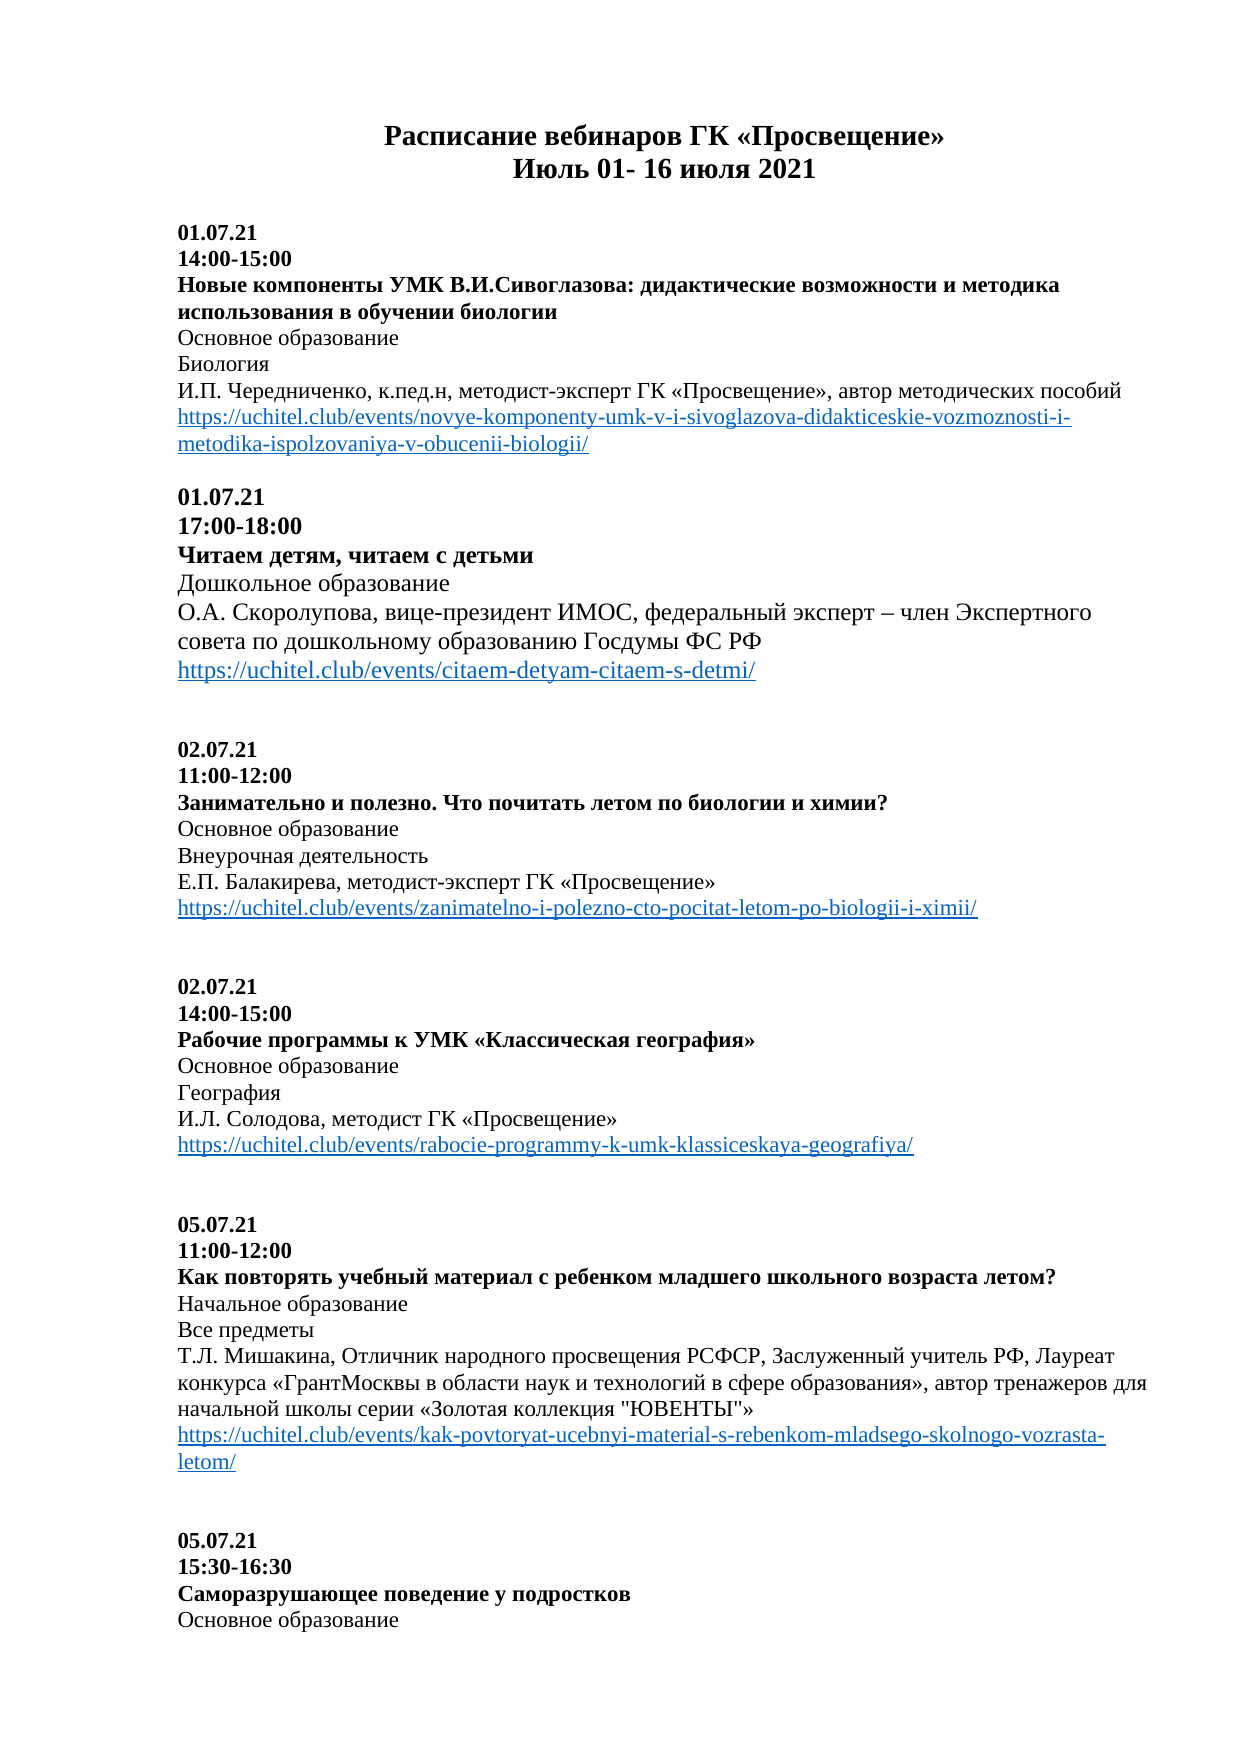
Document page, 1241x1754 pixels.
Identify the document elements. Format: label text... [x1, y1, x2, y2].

text Т.Л. Мишакина, Отличник народного просвещения РСФСР, Заслуженный учитель РФ, Лауреат конкурса «ГрантМосквы в области наук и технологий в сфере образования», автор тренажеров для начальной школы серии «Золотая коллекция "ЮВЕНТЫ"» [177, 1342, 1152, 1421]
text 05.07.21 [177, 1211, 1152, 1237]
text Основное образование [177, 815, 1152, 842]
text 11:00-12:00 [177, 1237, 1152, 1263]
text Биология [177, 351, 1152, 377]
text 11:00-12:00 [177, 763, 1152, 789]
text Начальное образование [177, 1290, 1152, 1316]
text О.А. Скоролупова, вице-президент ИМОС, федеральный эксперт – член Экспертного совета по дошкольному образованию Госдумы ФС РФ [177, 597, 1152, 655]
text 14:00-15:00 [177, 245, 1152, 271]
text Занимательно и полезно. Что почитать летом по биологии и химии? [177, 789, 1152, 815]
text И.П. Чередниченко, к.пед.н, методист-эксперт ГК «Просвещение», автор методических пособий [177, 377, 1152, 403]
text 14:00-15:00 [177, 1000, 1152, 1026]
text https://uchitel.club/events/kak-povtoryat-ucebnyi-material-s-rebenkom-mladsego-skolnogo-vozrasta-letom/ [177, 1421, 1152, 1474]
text https://uchitel.club/events/rabocie-programmy-k-umk-klassiceskaya-geografiya/ [177, 1132, 1152, 1158]
text И.Л. Солодова, методист ГК «Просвещение» [177, 1105, 1152, 1132]
text 02.07.21 [177, 973, 1152, 1000]
text https://uchitel.club/events/zanimatelno-i-polezno-cto-pocitat-letom-po-biologii-i-ximii/ [177, 894, 1152, 921]
text Внеурочная деятельность [177, 842, 1152, 868]
text Как повторять учебный материал с ребенком младшего школьного возраста летом? [177, 1263, 1152, 1290]
text https://uchitel.club/events/novye-komponenty-umk-v-i-sivoglazova-didakticeskie-vozmoznosti-i-metodika-ispolzovaniya-v-obucenii-biologii/ [177, 403, 1152, 456]
text Дошкольное образование [177, 568, 1152, 597]
text Июль 01- 16 июля 2021 [177, 152, 1152, 185]
text Основное образование [177, 1052, 1152, 1079]
text 05.07.21 [177, 1527, 1152, 1553]
text Все предметы [177, 1316, 1152, 1342]
text Расписание вебинаров ГК «Просвещение» [177, 118, 1152, 152]
text https://uchitel.club/events/citaem-detyam-citaem-s-detmi/ [177, 655, 1152, 683]
text Читаем детям, читаем с детьми [177, 540, 1152, 568]
text 01.07.21 [177, 219, 1152, 245]
text Основное образование [177, 1606, 1152, 1632]
text География [177, 1079, 1152, 1105]
text 17:00-18:00 [177, 511, 1152, 540]
text Основное образование [177, 324, 1152, 351]
text Рабочие программы к УМК «Классическая география» [177, 1026, 1152, 1052]
text 02.07.21 [177, 736, 1152, 763]
text Е.П. Балакирева, методист-эксперт ГК «Просвещение» [177, 868, 1152, 894]
text 01.07.21 [177, 482, 1152, 511]
text 15:30-16:30 [177, 1553, 1152, 1579]
text Саморазрушающее поведение у подростков [177, 1579, 1152, 1606]
text Новые компоненты УМК В.И.Сивоглазова: дидактические возможности и методика использования в обучении биологии [177, 271, 1152, 324]
